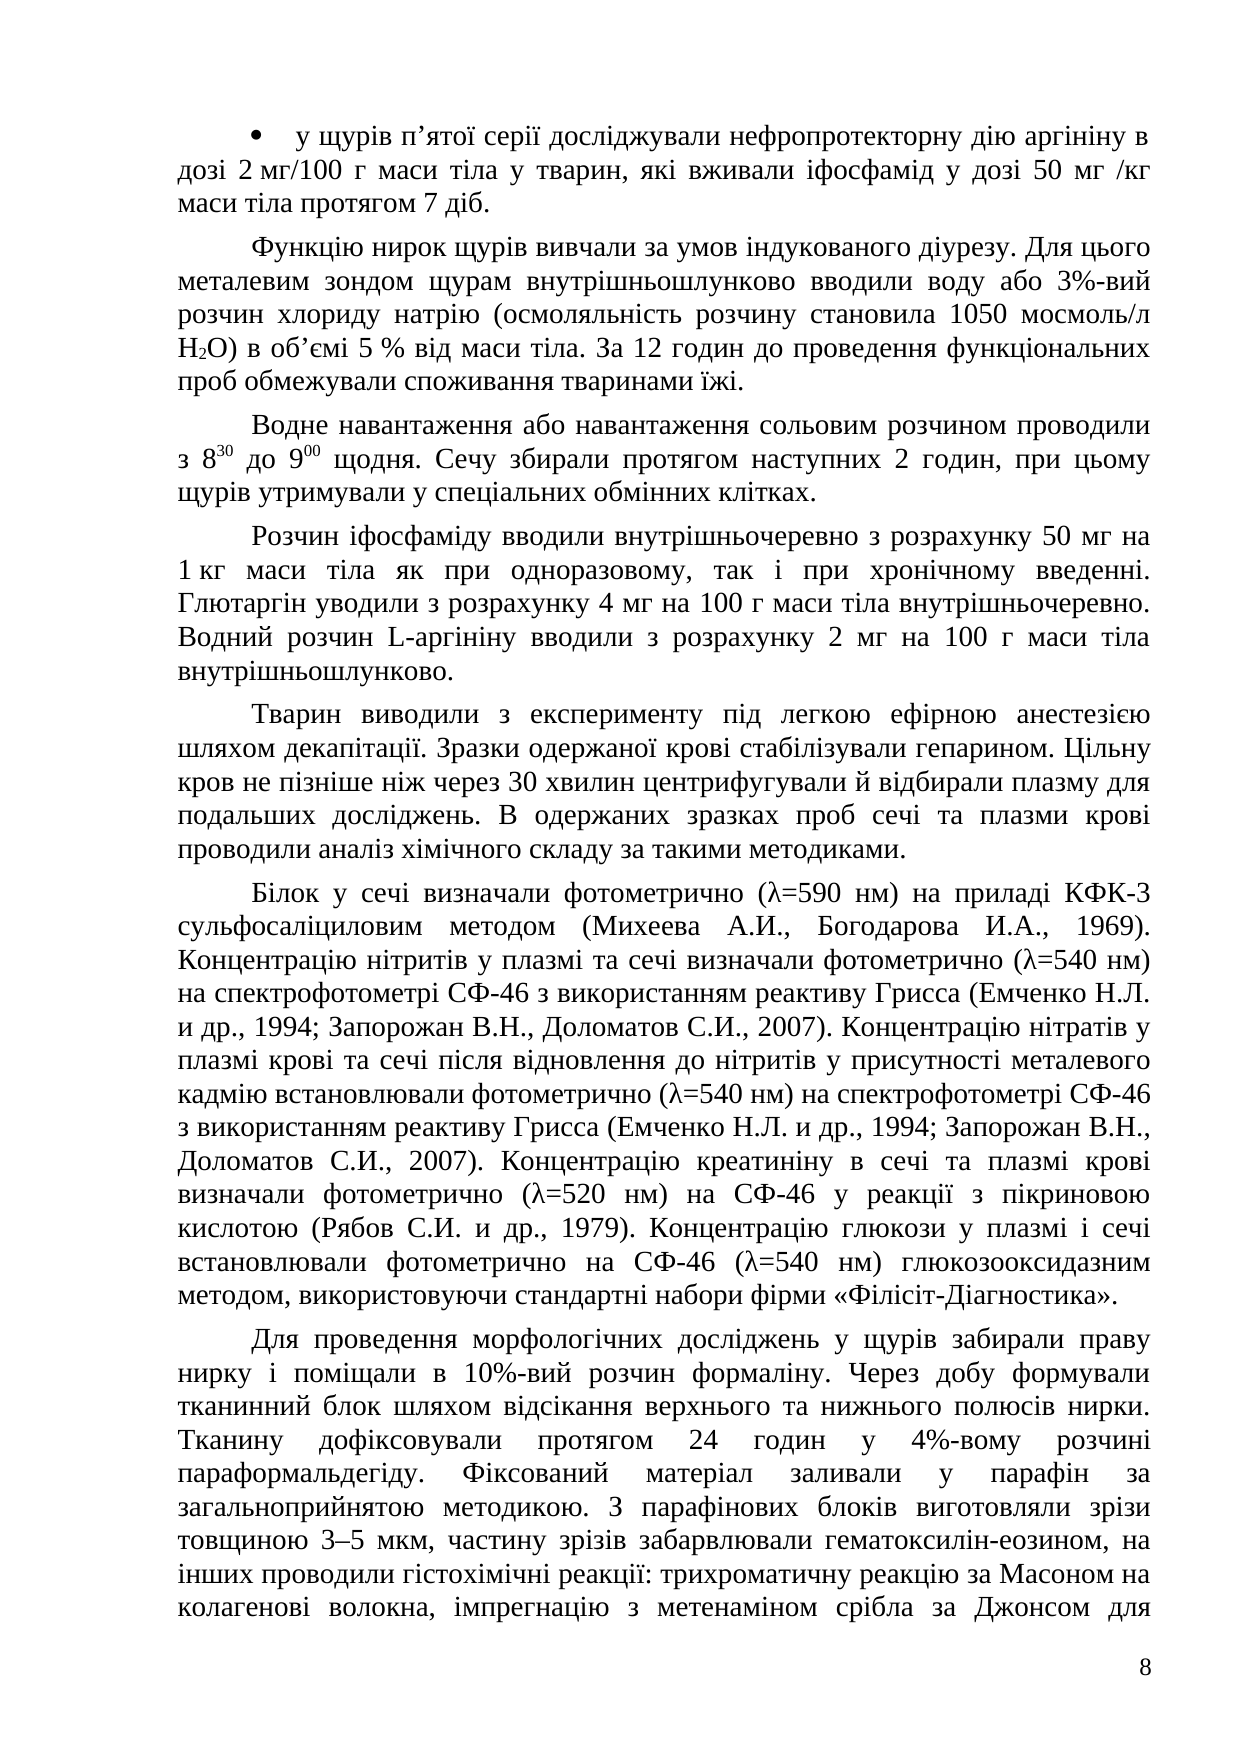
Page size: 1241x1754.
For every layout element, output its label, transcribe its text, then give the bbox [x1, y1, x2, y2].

text Водне навантаження або навантаження сольовим розчином проводили з 830 до 900 щодня. Сечу збирали протягом наступних 2 годин, при цьому щурів утримували у спеціальних обмінних клітках. [177, 407, 1152, 508]
text Білок у сечі визначали фотометрично (λ=590 нм) на приладі КФК-3 сульфосаліциловим методом (Михеева А.И., Богодарова И.А., 1969). Концентрацію нітритів у плазмі та сечі визначали фотометрично (λ=540 нм) на спектрофотометрі СФ-46 з використанням реактиву Грисса (Емченко Н.Л. и др., 1994; Запорожан В.Н., Доломатов С.И., 2007). Концентрацію нітратів у плазмі крові та сечі після відновлення до нітритів у присутності металевого кадмію встановлювали фотометрично (λ=540 нм) на спектрофотометрі СФ-46 з використанням реактиву Грисса (Емченко Н.Л. и др., 1994; Запорожан В.Н., Доломатов С.И., 2007). Концентрацію креатиніну в сечі та плазмі крові визначали фотометрично (λ=520 нм) на СФ-46 у реакції з пікриновою кислотою (Рябов С.И. и др., 1979). Концентрацію глюкози у плазмі і сечі встановлювали фотометрично на СФ-46 (λ=540 нм) глюкозооксидазним методом, використовуючи стандартні набори фірми «Філісіт-Діагностика». [177, 875, 1152, 1311]
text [177, 1321, 1152, 1623]
text Функцію нирок щурів вивчали за умов індукованого діурезу. Для цього металевим зондом щурам внутрішньошлунково вводили воду або 3%-вий розчин хлориду натрію (осмоляльність розчину становила 1050 мосмоль/л Н2О) в об’ємі 5 % від маси тіла. За 12 годин до проведення функціональних проб обмежували споживання тваринами їжі. [177, 229, 1152, 397]
list у щурів п’ятої серії досліджували нефропротекторну дію аргініну в дозі 2 мг/100 г маси тіла у тварин, які вживали іфосфамід у дозі 50 мг /кг маси тіла протягом 7 діб. [177, 118, 1152, 219]
text Розчин іфосфаміду вводили внутрішньочеревно з розрахунку 50 мг на 1 кг маси тіла як при одноразовому, так і при хронічному введенні. Глютаргін уводили з розрахунку 4 мг на 100 г маси тіла внутрішньочеревно. Водний розчин L-аргініну вводили з розрахунку 2 мг на 100 г маси тіла внутрішньошлунково. [177, 518, 1152, 686]
text Тварин виводили з експерименту під легкою ефірною анестезією шляхом декапітації. Зразки одержаної крові стабілізували гепарином. Цільну кров не пізніше ніж через 30 хвилин центрифугували й відбирали плазму для подальших досліджень. В одержаних зразках проб сечі та плазми крові проводили аналіз хімічного складу за такими методиками. [177, 697, 1152, 864]
